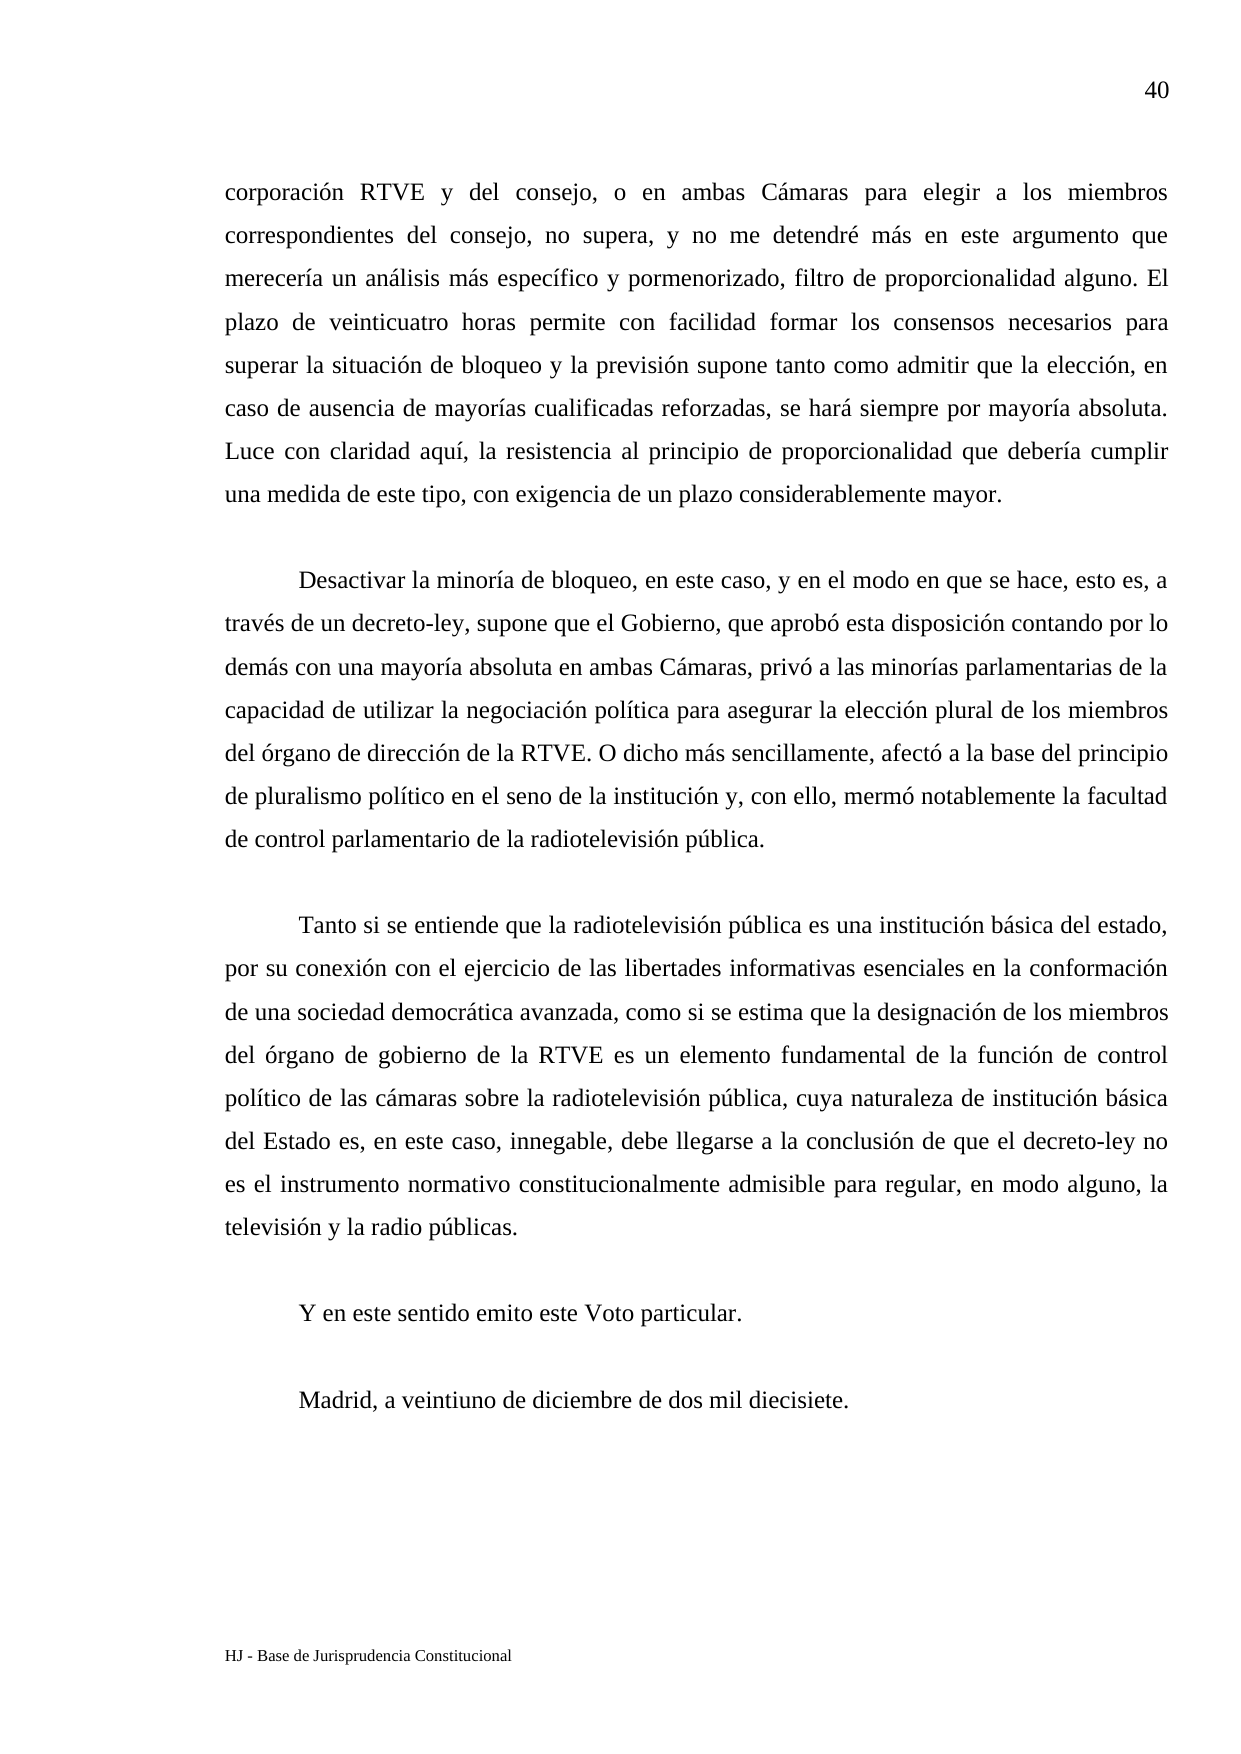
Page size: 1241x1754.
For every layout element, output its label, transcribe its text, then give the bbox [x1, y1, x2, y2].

text Madrid, a veintiuno de diciembre de dos mil diecisiete. [224, 1385, 1169, 1413]
text Y en este sentido emito este Voto particular. [224, 1298, 1169, 1327]
text Desactivar la minoría de bloqueo, en este caso, y en el modo en que se hace, esto es, a través de un decreto-ley, supone que el Gobierno, que aprobó esta disposición contando por lo demás con una mayoría absoluta en ambas Cámaras, privó a las minorías parlamentarias de la capacidad de utilizar la negociación política para asegurar la elección plural de los miembros del órgano de dirección de la RTVE. O dicho más sencillamente, afectó a la base del principio de pluralismo político en el seno de la institución y, con ello, mermó notablemente la facultad de control parlamentario de la radiotelevisión pública. [224, 565, 1169, 853]
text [224, 177, 1169, 508]
text Tanto si se entiende que la radiotelevisión pública es una institución básica del estado, por su conexión con el ejercicio de las libertades informativas esenciales en la conformación de una sociedad democrática avanzada, como si se estima que la designación de los miembros del órgano de gobierno de la RTVE es un elemento fundamental de la función de control político de las cámaras sobre la radiotelevisión pública, cuya naturaleza de institución básica del Estado es, en este caso, innegable, debe llegarse a la conclusión de que el decreto-ley no es el instrumento normativo constitucionalmente admisible para regular, en modo alguno, la televisión y la radio públicas. [224, 910, 1169, 1241]
